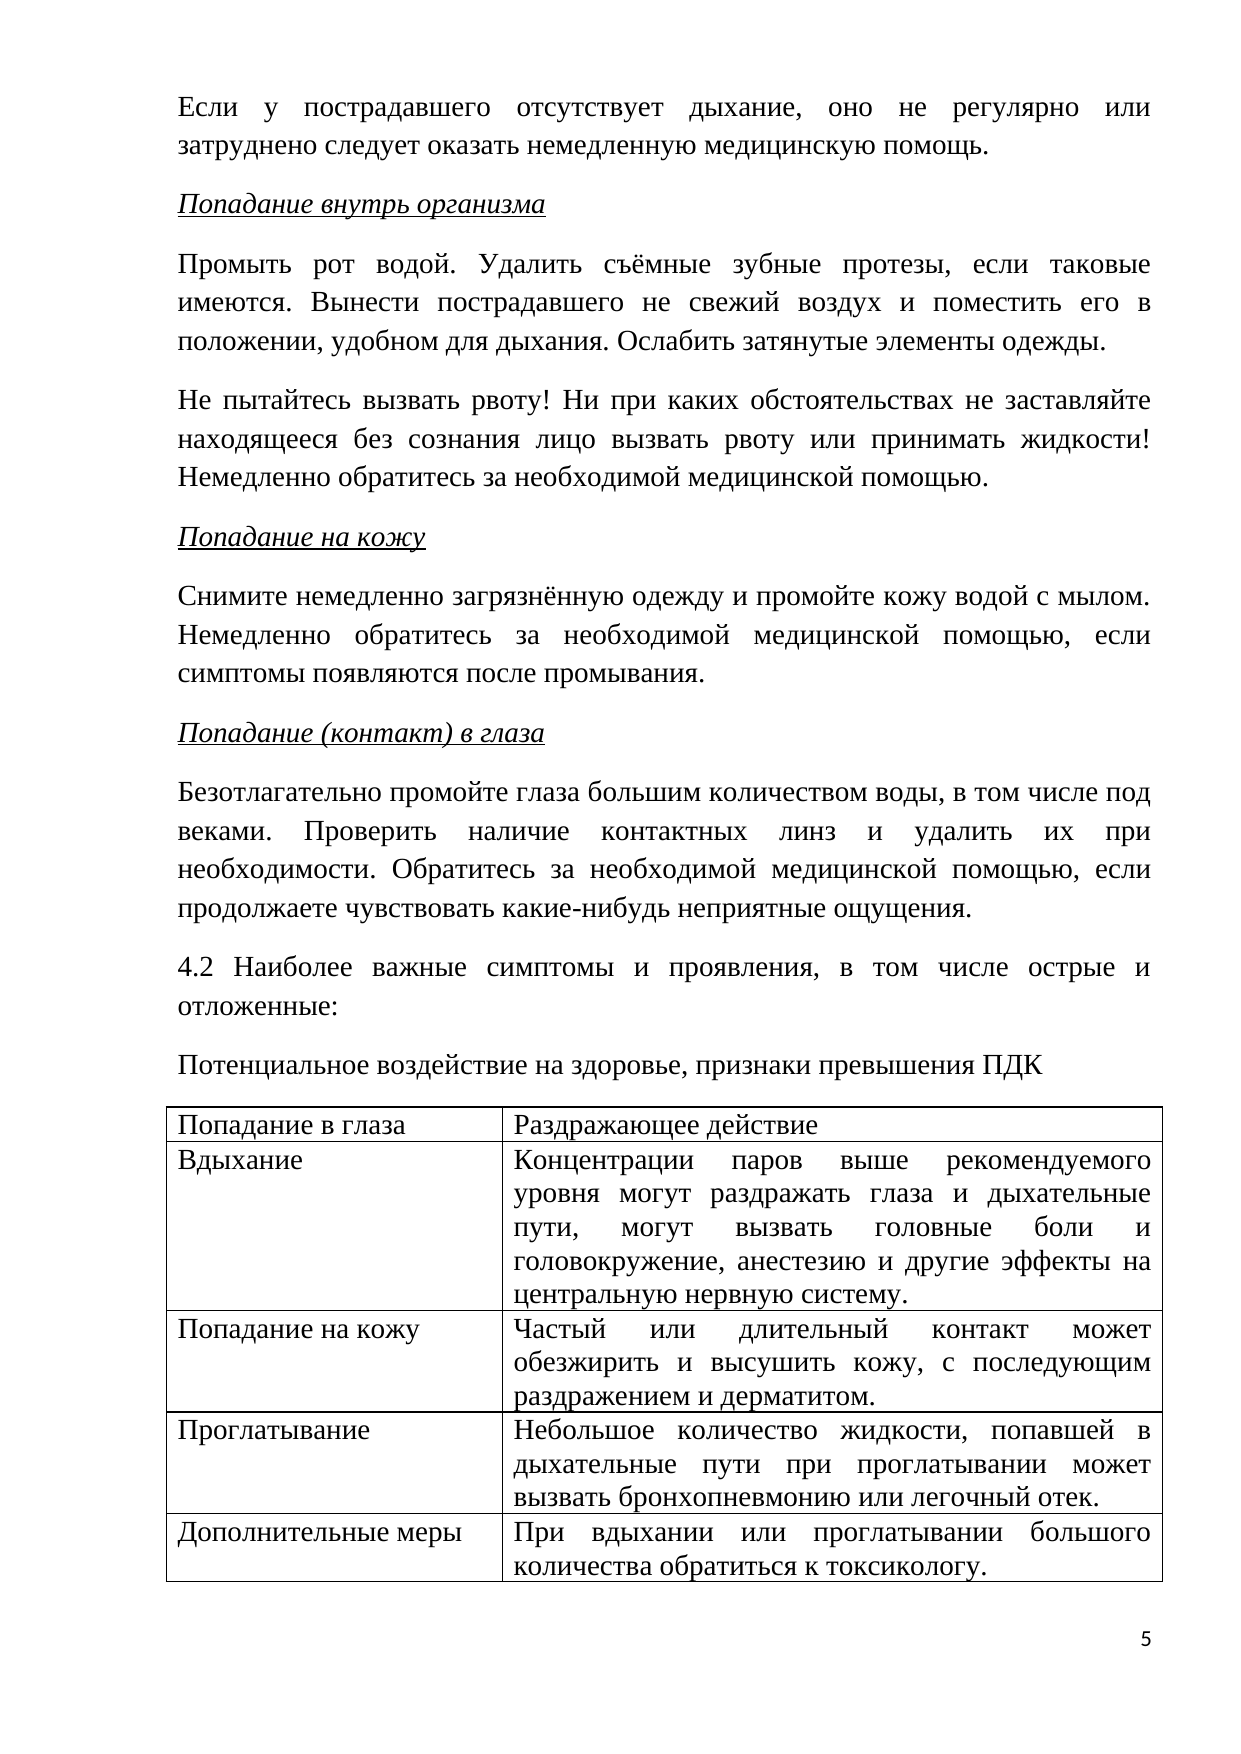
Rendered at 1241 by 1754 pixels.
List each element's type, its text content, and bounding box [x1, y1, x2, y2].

table_header Попадание в глаза [167, 1108, 502, 1141]
table_cell Проглатывание [167, 1413, 502, 1513]
table_cell Дополнительные меры [167, 1514, 502, 1581]
table_cell Небольшое количество жидкости, попавшей в дыхательные пути при проглатывании может вызвать бронхопневмонию или легочный отек. [503, 1413, 1162, 1513]
text Снимите немедленно загрязнённую одежду и промойте кожу водой с мылом. Немедленно обратитесь за необходимой медицинской помощью, если симптомы появляются после промывания. [177, 578, 1152, 689]
text Не пытайтесь вызвать рвоту! Ни при каких обстоятельствах не заставляйте находящееся без сознания лицо вызвать рвоту или принимать жидкости! Немедленно обратитесь за необходимой медицинской помощью. [177, 382, 1152, 493]
text Попадание на кожу [177, 519, 1152, 552]
table_cell Частый или длительный контакт может обезжирить и высушить кожу, с последующим раздражением и дерматитом. [503, 1311, 1162, 1411]
text Потенциальное воздействие на здоровье, признаки превышения ПДК [177, 1047, 1152, 1081]
table_cell Попадание на кожу [167, 1311, 502, 1411]
text Попадание (контакт) в глаза [177, 715, 1152, 748]
text Если у пострадавшего отсутствует дыхание, оно не регулярно или затруднено следует оказать немедленную медицинскую помощь. [177, 89, 1152, 161]
table_cell Вдыхание [167, 1142, 502, 1310]
text Попадание внутрь организма [177, 187, 1152, 220]
table_cell Концентрации паров выше рекомендуемого уровня могут раздражать глаза и дыхательные пути, могут вызвать головные боли и головокружение, анестезию и другие эффекты на центральную нервную систему. [503, 1142, 1162, 1310]
table_cell При вдыхании или проглатывании большого количества обратиться к токсикологу. [503, 1514, 1162, 1581]
text Промыть рот водой. Удалить съёмные зубные протезы, если таковые имеются. Вынести пострадавшего не свежий воздух и поместить его в положении, удобном для дыхания. Ослабить затянутые элементы одежды. [177, 246, 1152, 357]
table_header Раздражающее действие [503, 1108, 1162, 1141]
text 4.2 Наиболее важные симптомы и проявления, в том числе острые и отложенные: [177, 949, 1152, 1021]
text Безотлагательно промойте глаза большим количеством воды, в том числе под веками. Проверить наличие контактных линз и удалить их при необходимости. Обратитесь за необходимой медицинской помощью, если продолжаете чувствовать какие-нибудь неприятные ощущения. [177, 774, 1152, 923]
